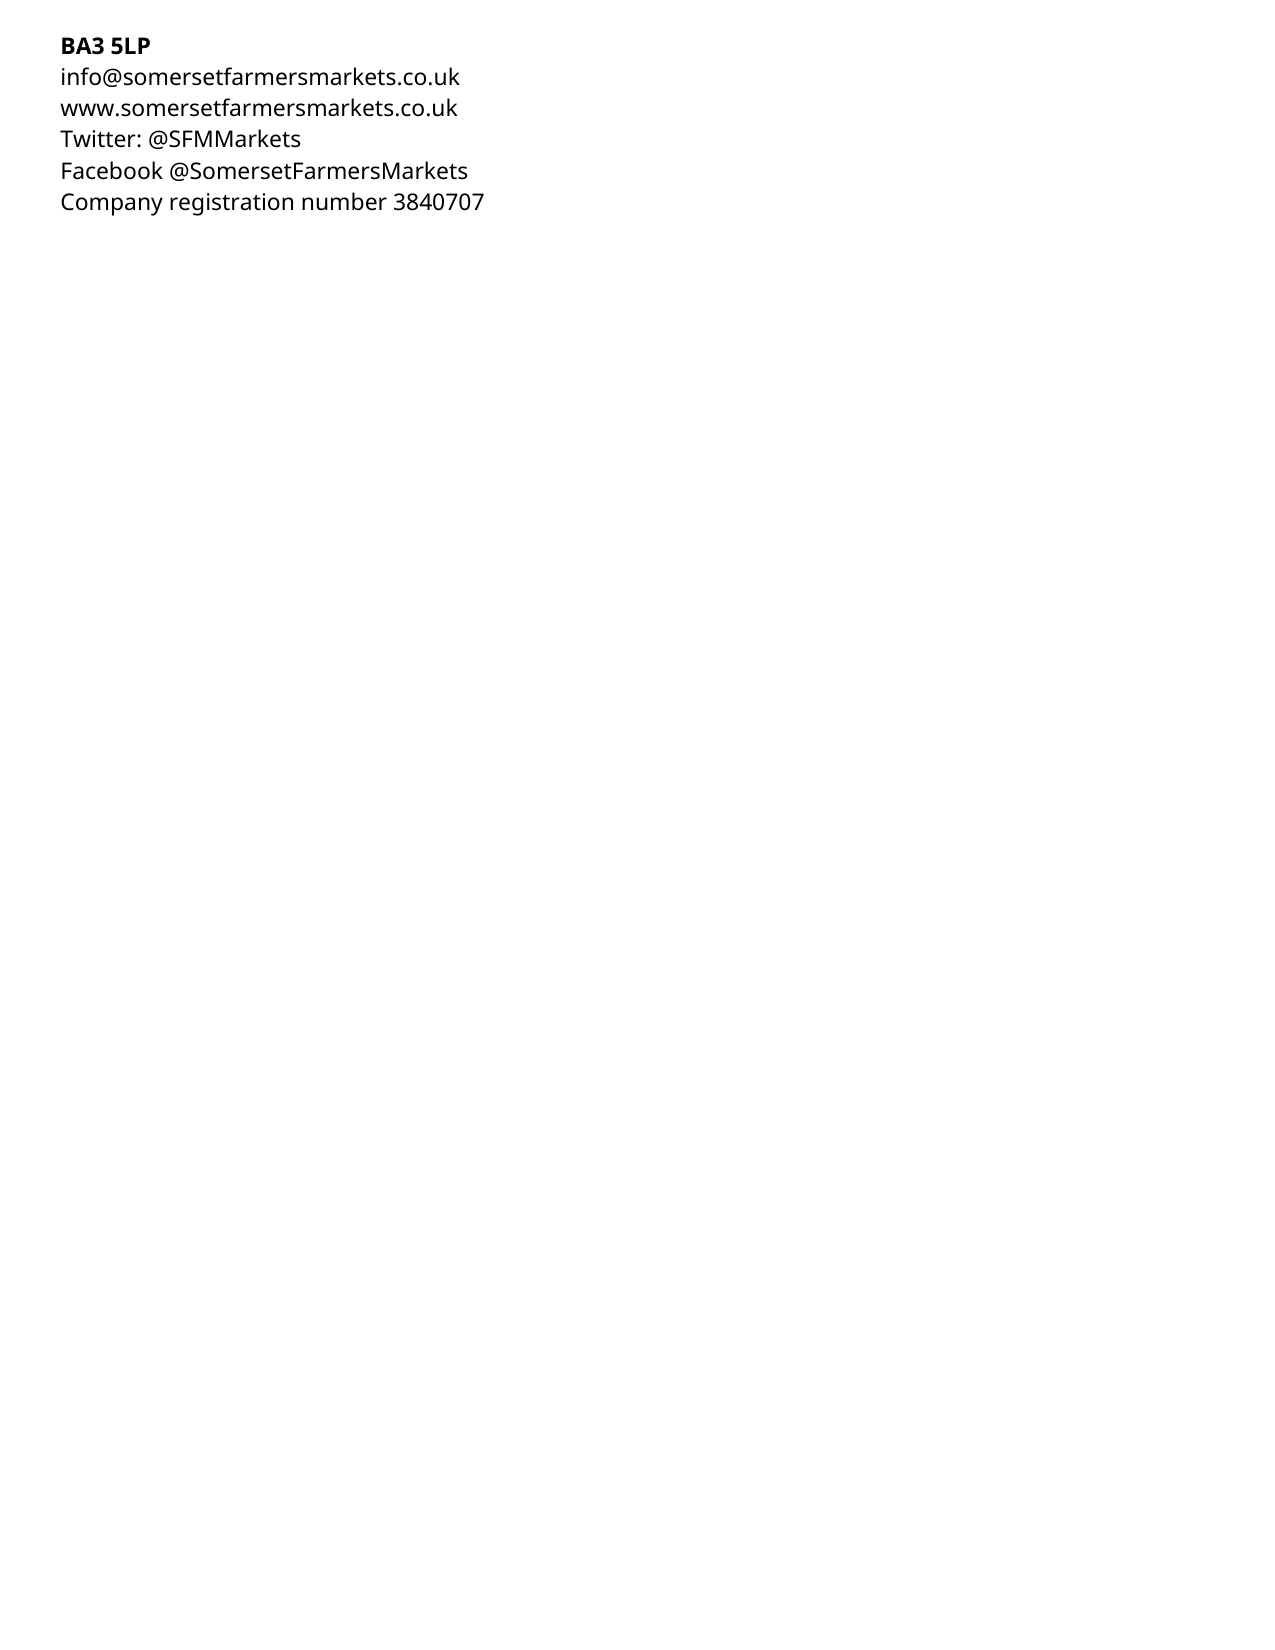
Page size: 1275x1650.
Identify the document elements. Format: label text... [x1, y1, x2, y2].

text Company registration number 3840707 [60, 186, 1215, 217]
text BA3 5LP [60, 29, 1215, 61]
text info@somersetfarmersmarkets.co.uk [60, 61, 1215, 92]
text Twitter: @SFMMarkets [60, 123, 1215, 154]
text Facebook @SomersetFarmersMarkets [60, 154, 1215, 186]
text www.somersetfarmersmarkets.co.uk [60, 92, 1215, 123]
